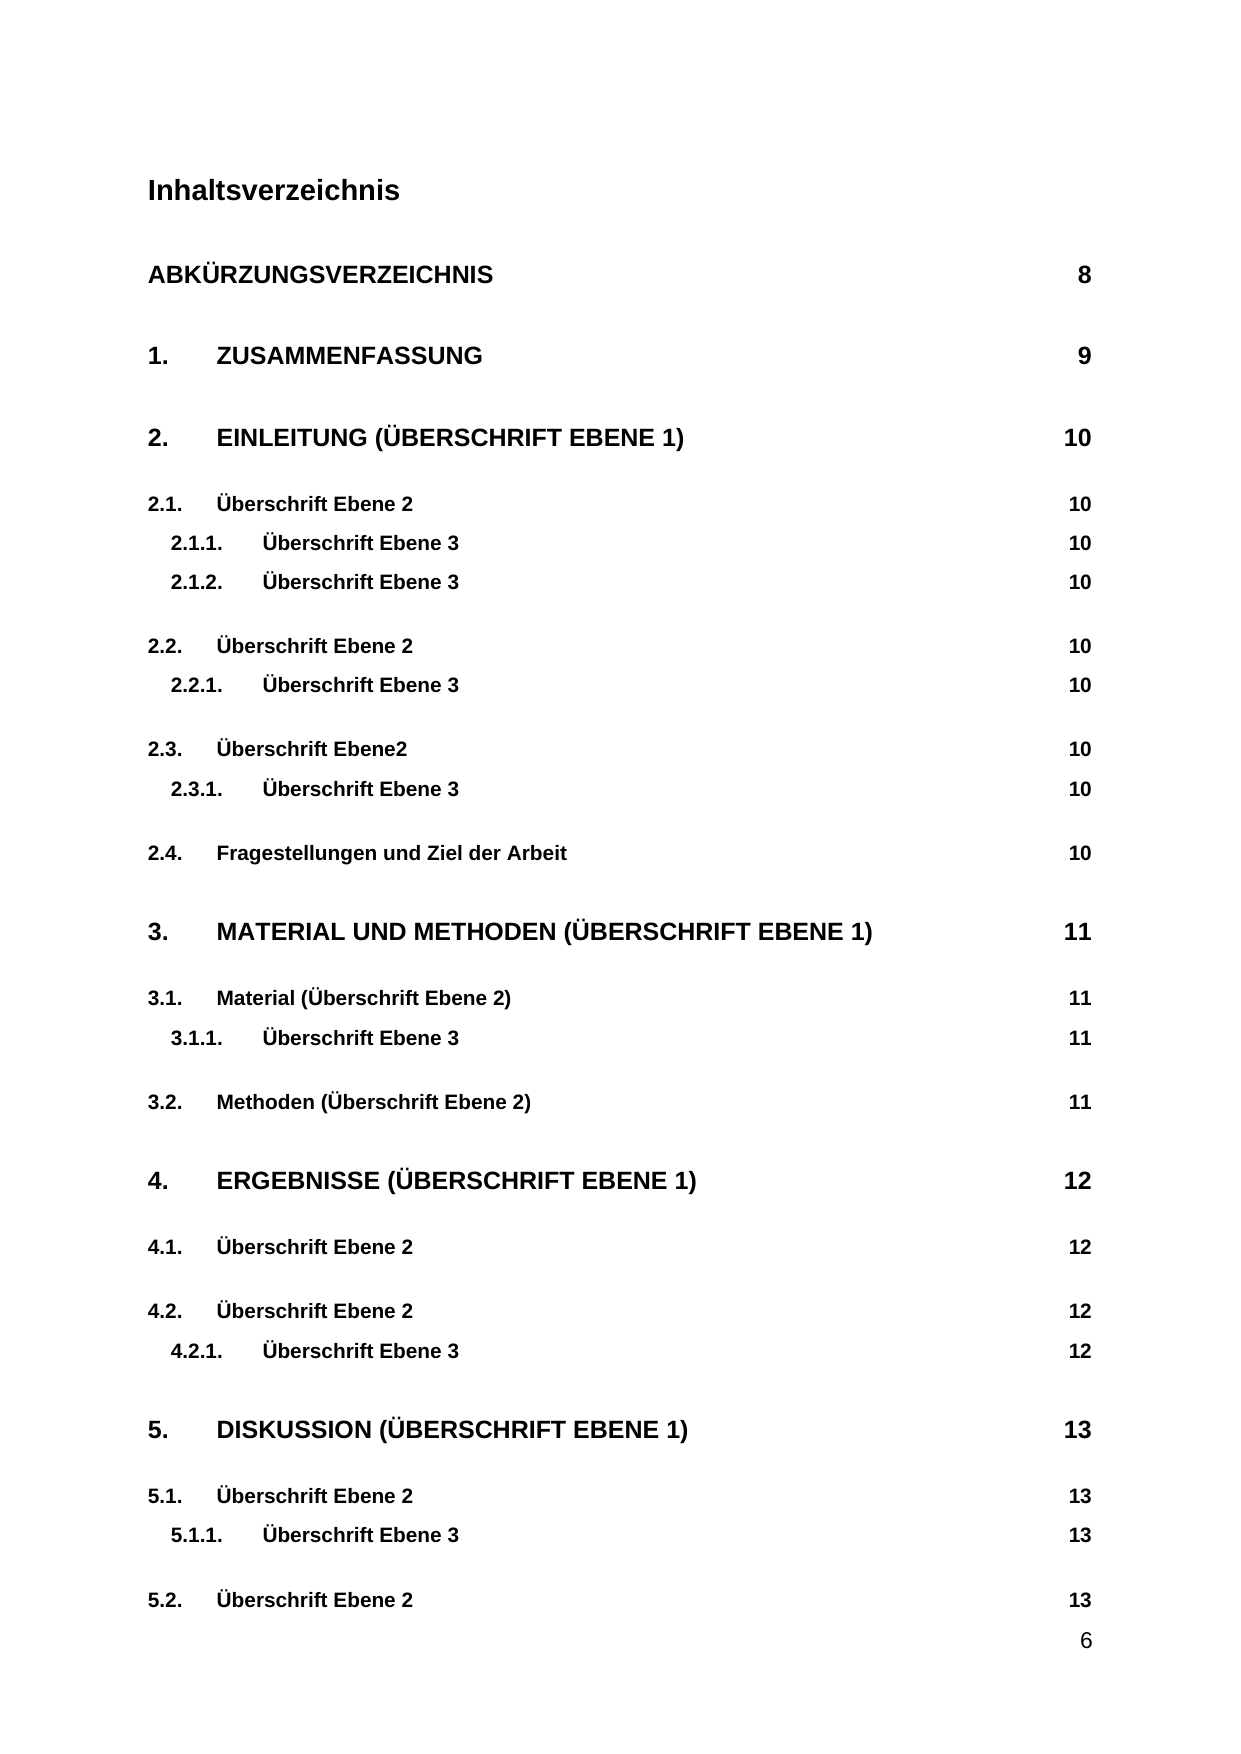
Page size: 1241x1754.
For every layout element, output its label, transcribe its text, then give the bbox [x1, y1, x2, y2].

text 2.3. Überschrift Ebene2 10 [148, 737, 1093, 761]
text 4.1. Überschrift Ebene 2 12 [148, 1235, 1093, 1259]
text 2.2.1. Überschrift Ebene 3 10 [171, 673, 1093, 697]
text 3.2. Methoden (Überschrift Ebene 2) 11 [148, 1089, 1093, 1113]
text 1. Zusammenfassung 9 [148, 341, 1093, 370]
list Inhaltsverzeichnis [148, 173, 1093, 206]
text 4.2. Überschrift Ebene 2 12 [148, 1299, 1093, 1323]
text 2. Einleitung (Überschrift Ebene 1) 10 [148, 422, 1093, 451]
text 5. Diskussion (Überschrift Ebene 1) 13 [148, 1415, 1093, 1444]
text 2.1.2. Überschrift Ebene 3 10 [171, 570, 1093, 594]
text Abkürzungsverzeichnis 8 [148, 260, 1093, 289]
text 2.3.1. Überschrift Ebene 3 10 [171, 776, 1093, 800]
text 4. Ergebnisse (Überschrift Ebene 1) 12 [148, 1166, 1093, 1195]
text 5.1. Überschrift Ebene 2 13 [148, 1484, 1093, 1508]
text 3.1.1. Überschrift Ebene 3 11 [171, 1025, 1093, 1049]
text 2.2. Überschrift Ebene 2 10 [148, 634, 1093, 658]
text 5.2. Überschrift Ebene 2 13 [148, 1587, 1093, 1611]
text 4.2.1. Überschrift Ebene 3 12 [171, 1338, 1093, 1362]
text 2.1. Überschrift Ebene 2 10 [148, 491, 1093, 515]
text 3. Material und Methoden (Überschrift Ebene 1) 11 [148, 917, 1093, 946]
text 2.1.1. Überschrift Ebene 3 10 [171, 531, 1093, 554]
text 5.1.1. Überschrift Ebene 3 13 [171, 1523, 1093, 1547]
text 3.1. Material (Überschrift Ebene 2) 11 [148, 986, 1093, 1010]
text 2.4. Fragestellungen und Ziel der Arbeit 10 [148, 841, 1093, 864]
